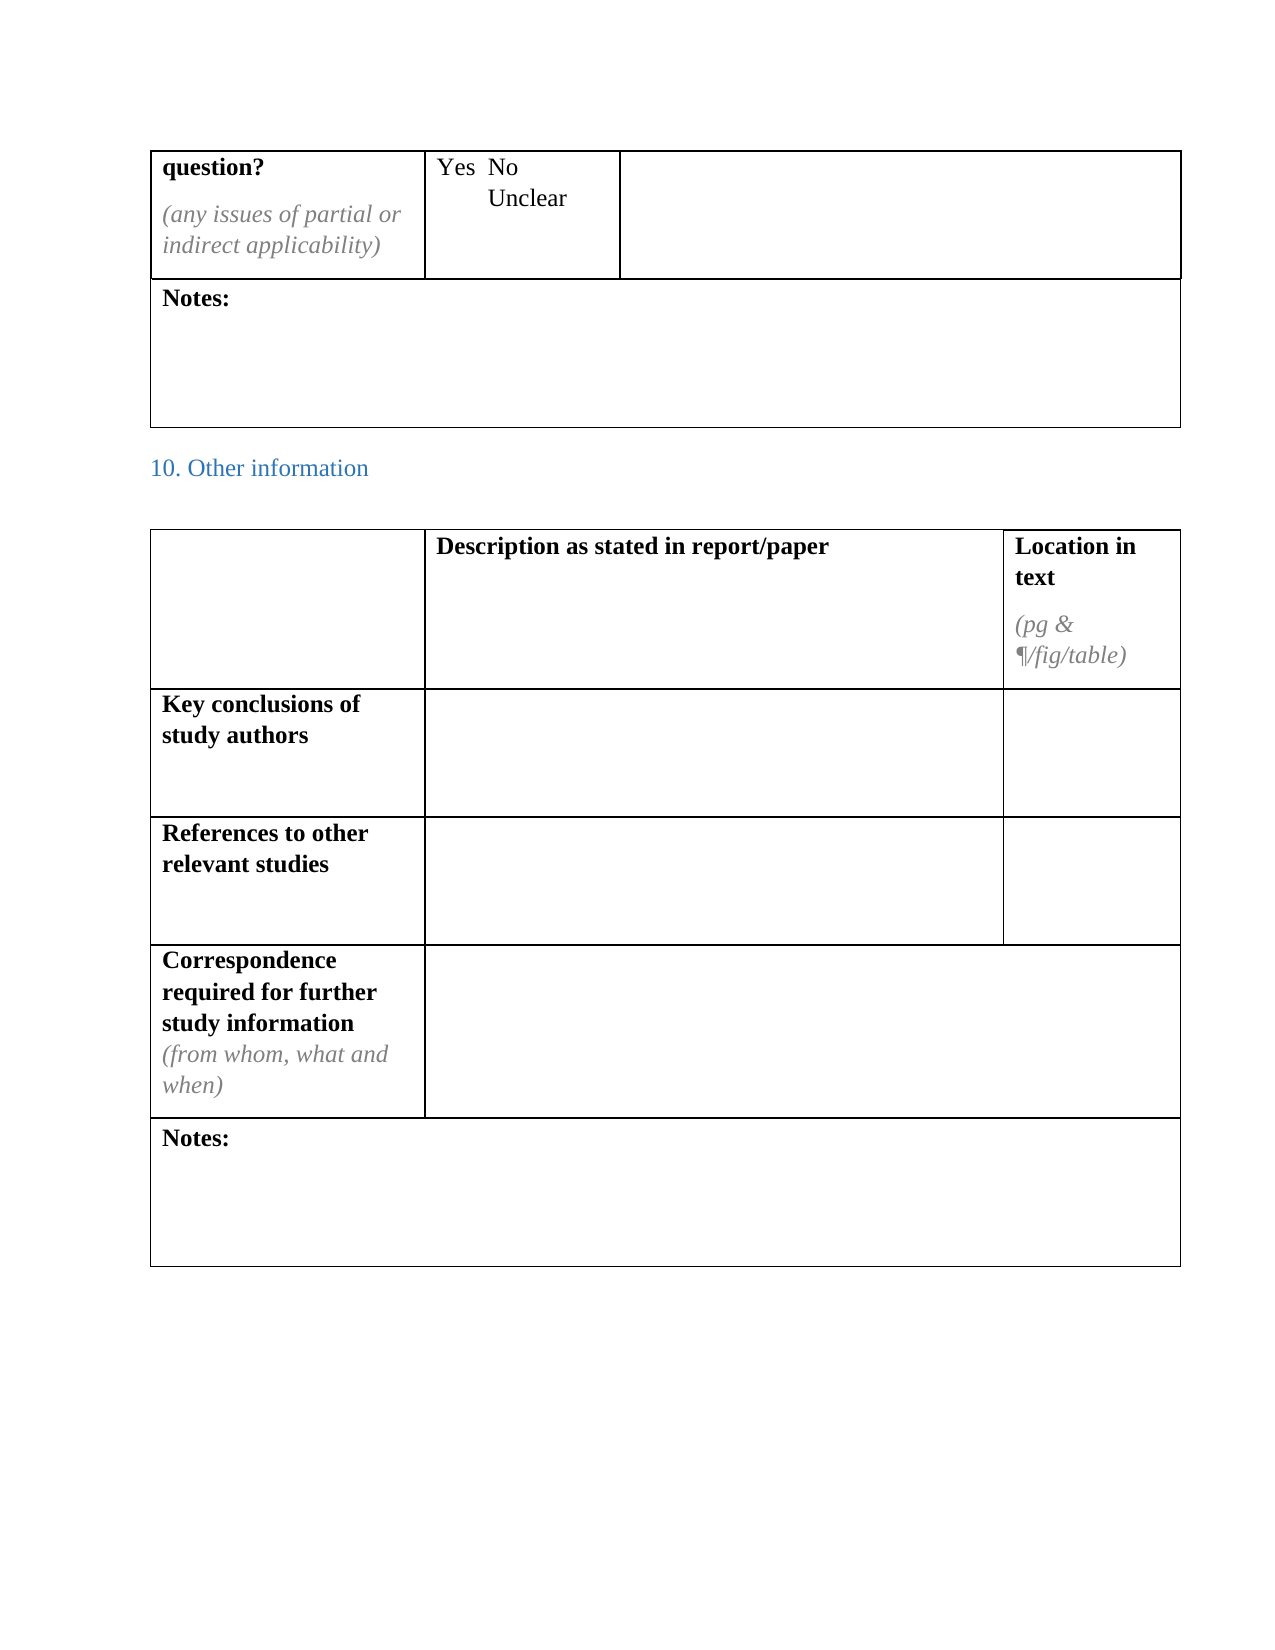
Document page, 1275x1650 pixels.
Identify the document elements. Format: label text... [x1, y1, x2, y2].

table_cell Correspondence required for further study information (from whom, what and when) [151, 946, 424, 1117]
table_header Description as stated in report/paper [426, 530, 1003, 688]
subtitle Other information [150, 453, 1125, 481]
table_cell Yes No Unclear [426, 152, 619, 278]
table_cell [1004, 690, 1180, 816]
table_cell [426, 946, 1180, 1117]
table_header [151, 530, 424, 688]
table_cell Notes: [151, 1119, 1180, 1266]
table_cell Notes: [151, 279, 1180, 427]
table_cell [621, 152, 1180, 278]
table_cell References to other relevant studies [151, 818, 424, 944]
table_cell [152, 152, 424, 278]
table_cell [1004, 818, 1180, 944]
table_header Location in text (pg & ¶/fig/table) [1004, 531, 1180, 688]
table_cell [426, 818, 1003, 944]
table_cell [426, 690, 1003, 816]
table_cell Key conclusions of study authors [151, 690, 424, 816]
